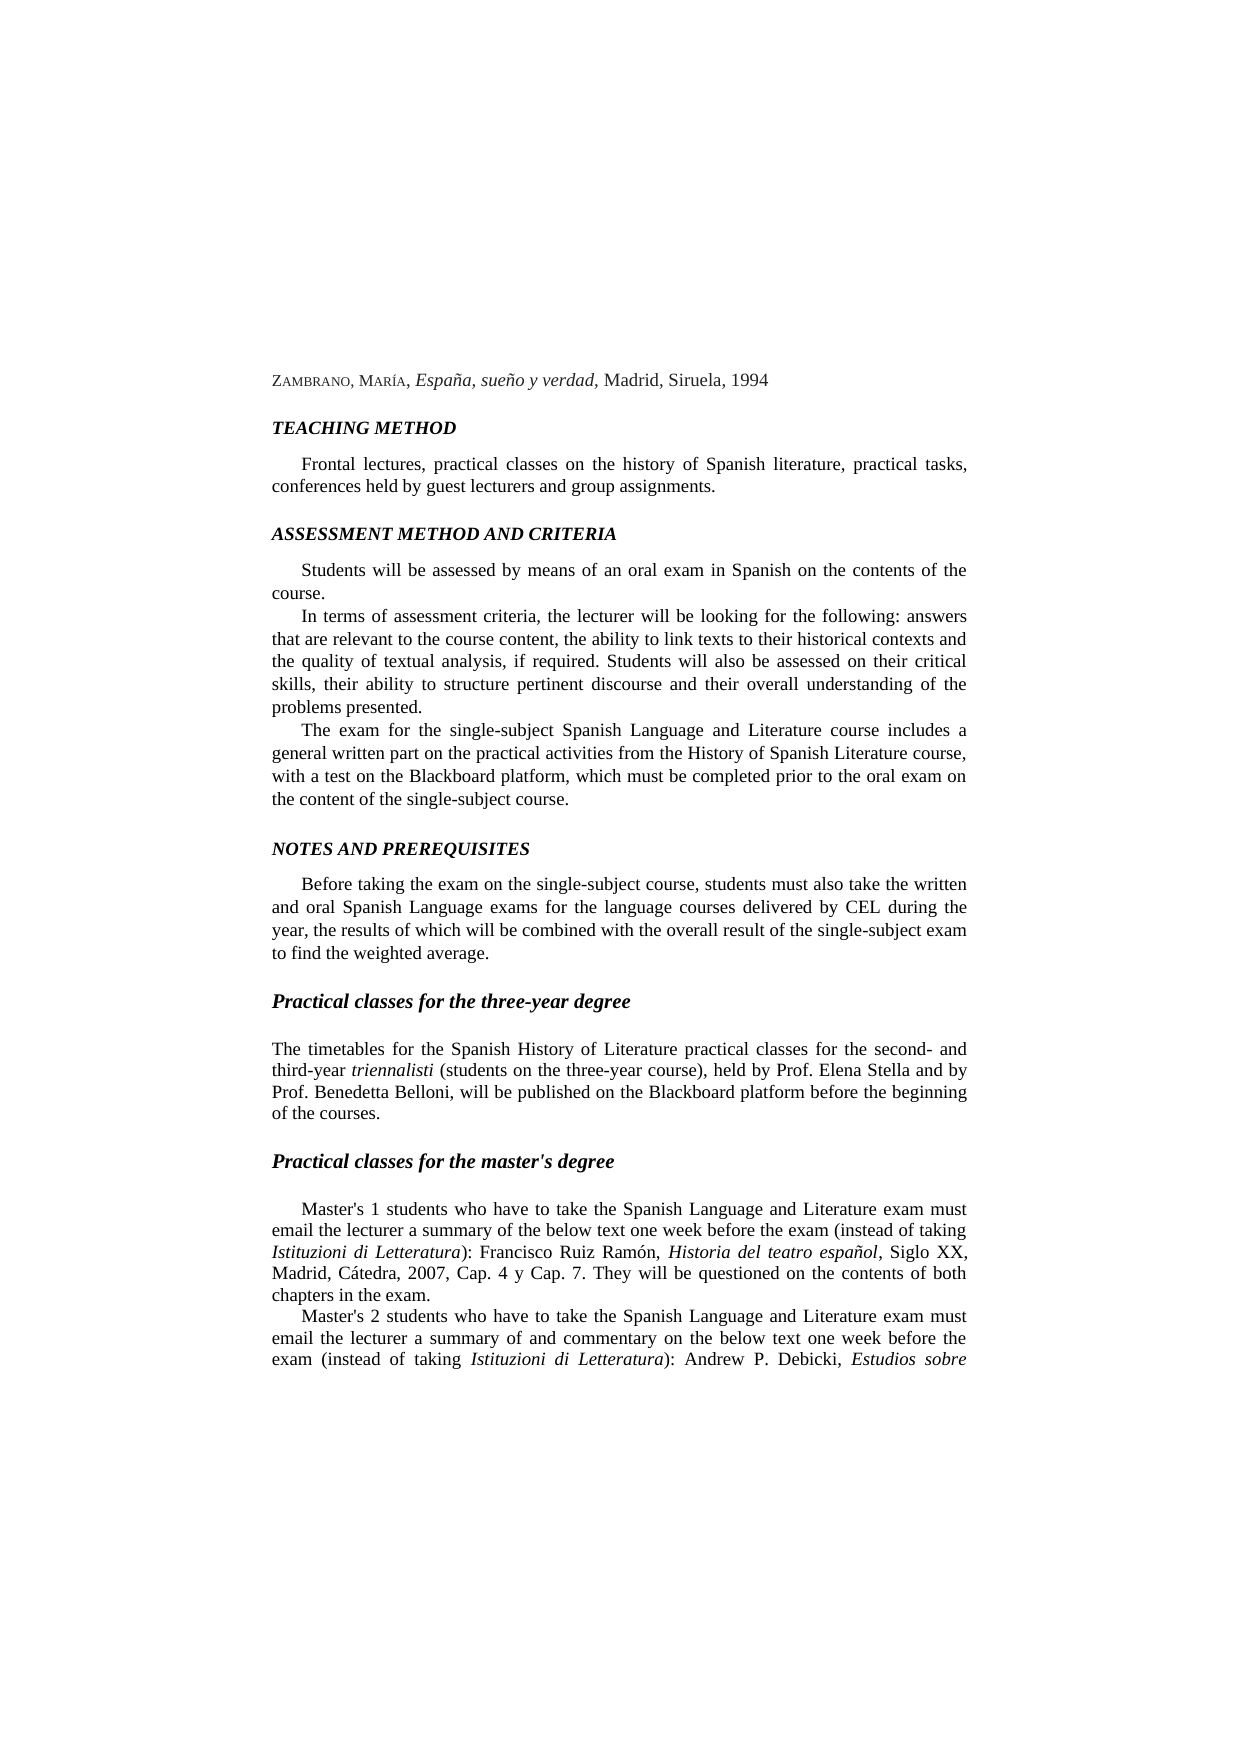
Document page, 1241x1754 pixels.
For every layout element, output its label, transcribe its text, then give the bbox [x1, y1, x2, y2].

text The timetables for the Spanish History of Literature practical classes for the second- and third-year triennalisti (students on the three-year course), held by Prof. Elena Stella and by Prof. Benedetta Belloni, will be published on the Blackboard platform before the beginning of the courses. [272, 1038, 968, 1124]
text In terms of assessment criteria, the lecturer will be looking for the following: answers that are relevant to the course content, the ability to link texts to their historical contexts and the quality of textual analysis, if required. Students will also be assessed on their critical skills, their ability to structure pertinent discourse and their overall understanding of the problems presented. [272, 604, 968, 718]
text Students will be assessed by means of an oral exam in Spanish on the contents of the course. [272, 558, 968, 604]
text Zambrano, María, España, sueño y verdad, Madrid, Siruela, 1994 [272, 366, 968, 391]
text NOTES AND PREREQUISITES [272, 835, 968, 860]
text ASSESSMENT METHOD AND CRITERIA [272, 522, 968, 545]
text TEACHING METHOD [272, 416, 968, 439]
text Before taking the exam on the single-subject course, students must also take the written and oral Spanish Language exams for the language courses delivered by CEL during the year, the results of which will be combined with the overall result of the single-subject exam to find the weighted average. [272, 872, 968, 964]
text Master's 1 students who have to take the Spanish Language and Literature exam must email the lecturer a summary of the below text one week before the exam (instead of taking Istituzioni di Letteratura): Francisco Ruiz Ramón, Historia del teatro español, Siglo XX, Madrid, Cátedra, 2007, Cap. 4 y Cap. 7. They will be questioned on the contents of both chapters in the exam. [272, 1197, 968, 1305]
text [272, 1305, 968, 1370]
text Practical classes for the three-year degree [272, 989, 968, 1013]
text Practical classes for the master's degree [272, 1149, 968, 1173]
text Frontal lectures, practical classes on the history of Spanish literature, practical tasks, conferences held by guest lecturers and group assignments. [272, 452, 968, 497]
text The exam for the single-subject Spanish Language and Literature course includes a general written part on the practical activities from the History of Spanish Literature course, with a test on the Blackboard platform, which must be completed prior to the oral exam on the content of the single-subject course. [272, 718, 968, 810]
